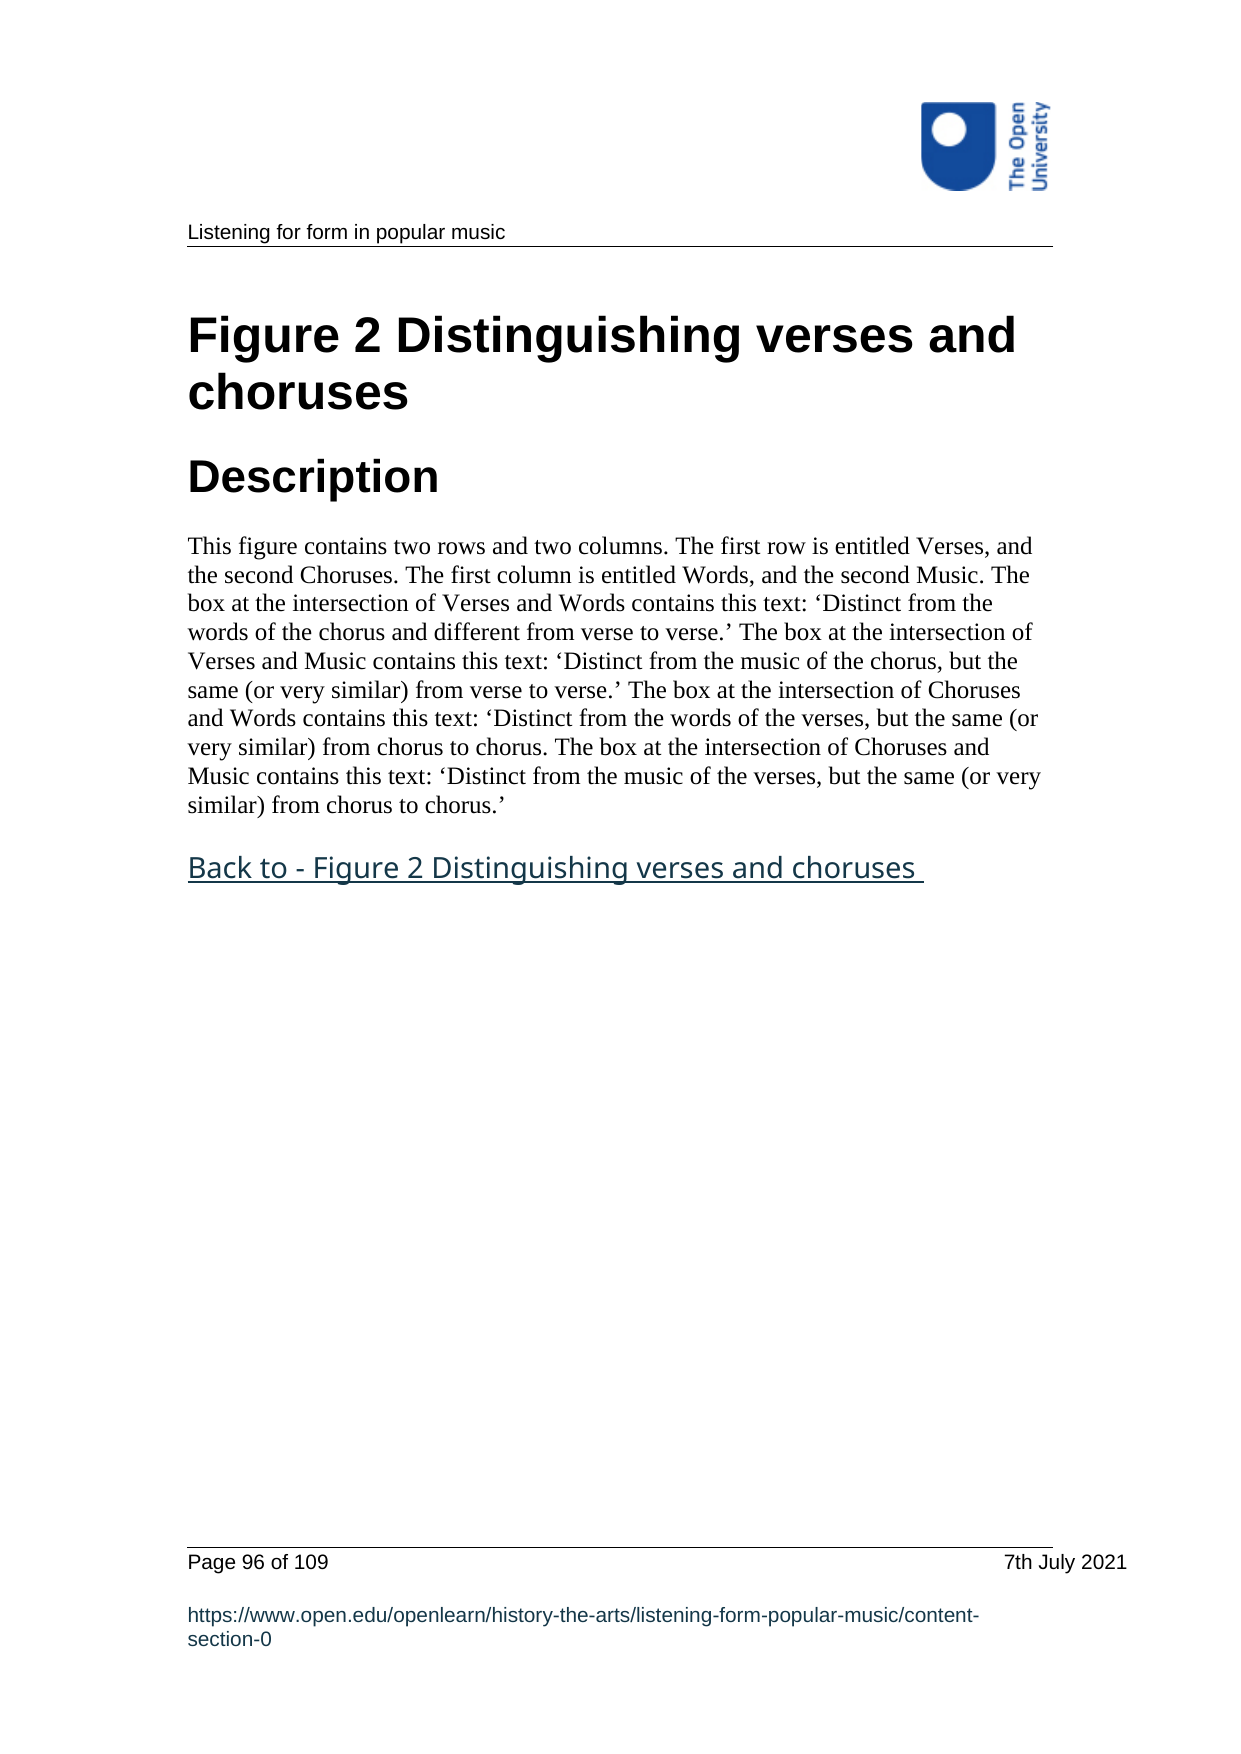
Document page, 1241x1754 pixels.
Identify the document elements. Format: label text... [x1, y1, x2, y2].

subtitle Description [187, 449, 1053, 502]
text This figure contains two rows and two columns. The first row is entitled Verses, and the second Choruses. The first column is entitled Words, and the second Music. The box at the intersection of Verses and Words contains this text: ‘Distinct from the words of the chorus and different from verse to verse.’ The box at the intersection of Verses and Music contains this text: ‘Distinct from the music of the chorus, but the same (or very similar) from verse to verse.’ The box at the intersection of Choruses and Words contains this text: ‘Distinct from the words of the verses, but the same (or very similar) from chorus to chorus. The box at the intersection of Choruses and Music contains this text: ‘Distinct from the music of the verses, but the same (or very similar) from chorus to chorus.’ [187, 531, 1053, 818]
text Back to - Figure 2 Distinguishing verses and choruses [187, 848, 1053, 887]
picture [921, 102, 1052, 191]
subtitle Figure 2 Distinguishing verses and choruses [187, 305, 1053, 420]
